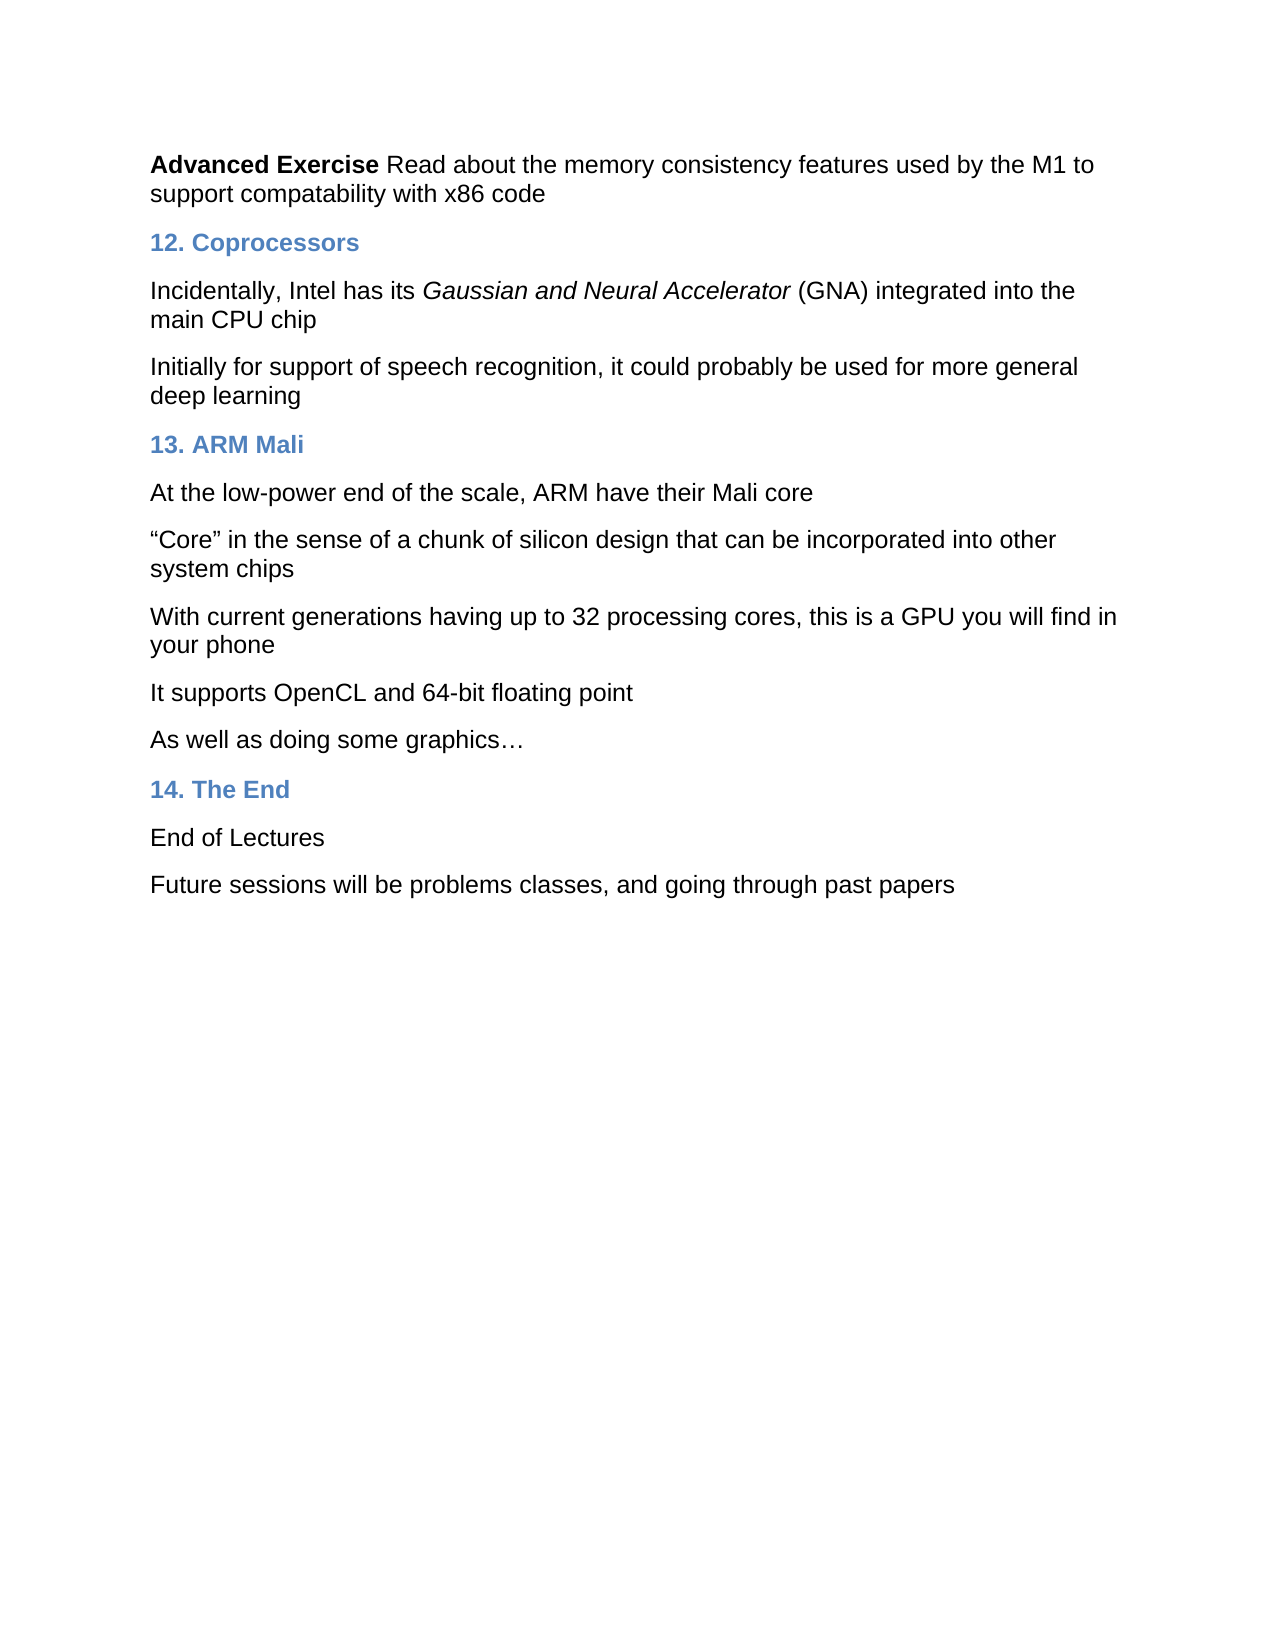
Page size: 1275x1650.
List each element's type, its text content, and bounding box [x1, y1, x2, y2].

text Advanced Exercise Read about the memory consistency features used by the M1 to support compatability with x86 code [150, 150, 1125, 207]
subtitle 13. ARM Mali [150, 430, 1125, 459]
subtitle 12. Coprocessors [150, 228, 1125, 257]
text End of Lectures [150, 822, 1125, 851]
text “Core” in the sense of a chunk of silicon design that can be incorporated into other system chips [150, 525, 1125, 583]
text As well as doing some graphics… [150, 725, 1125, 754]
text Initially for support of speech recognition, it could probably be used for more general deep learning [150, 352, 1125, 409]
text At the low-power end of the scale, ARM have their Mali core [150, 478, 1125, 507]
text It supports OpenCL and 64-bit floating point [150, 678, 1125, 707]
text Future sessions will be problems classes, and going through past papers [150, 870, 1125, 899]
text With current generations having up to 32 processing cores, this is a GPU you will find in your phone [150, 602, 1125, 659]
subtitle 14. The End [150, 775, 1125, 804]
text Incidentally, Intel has its Gaussian and Neural Accelerator (GNA) integrated into the main CPU chip [150, 276, 1125, 333]
